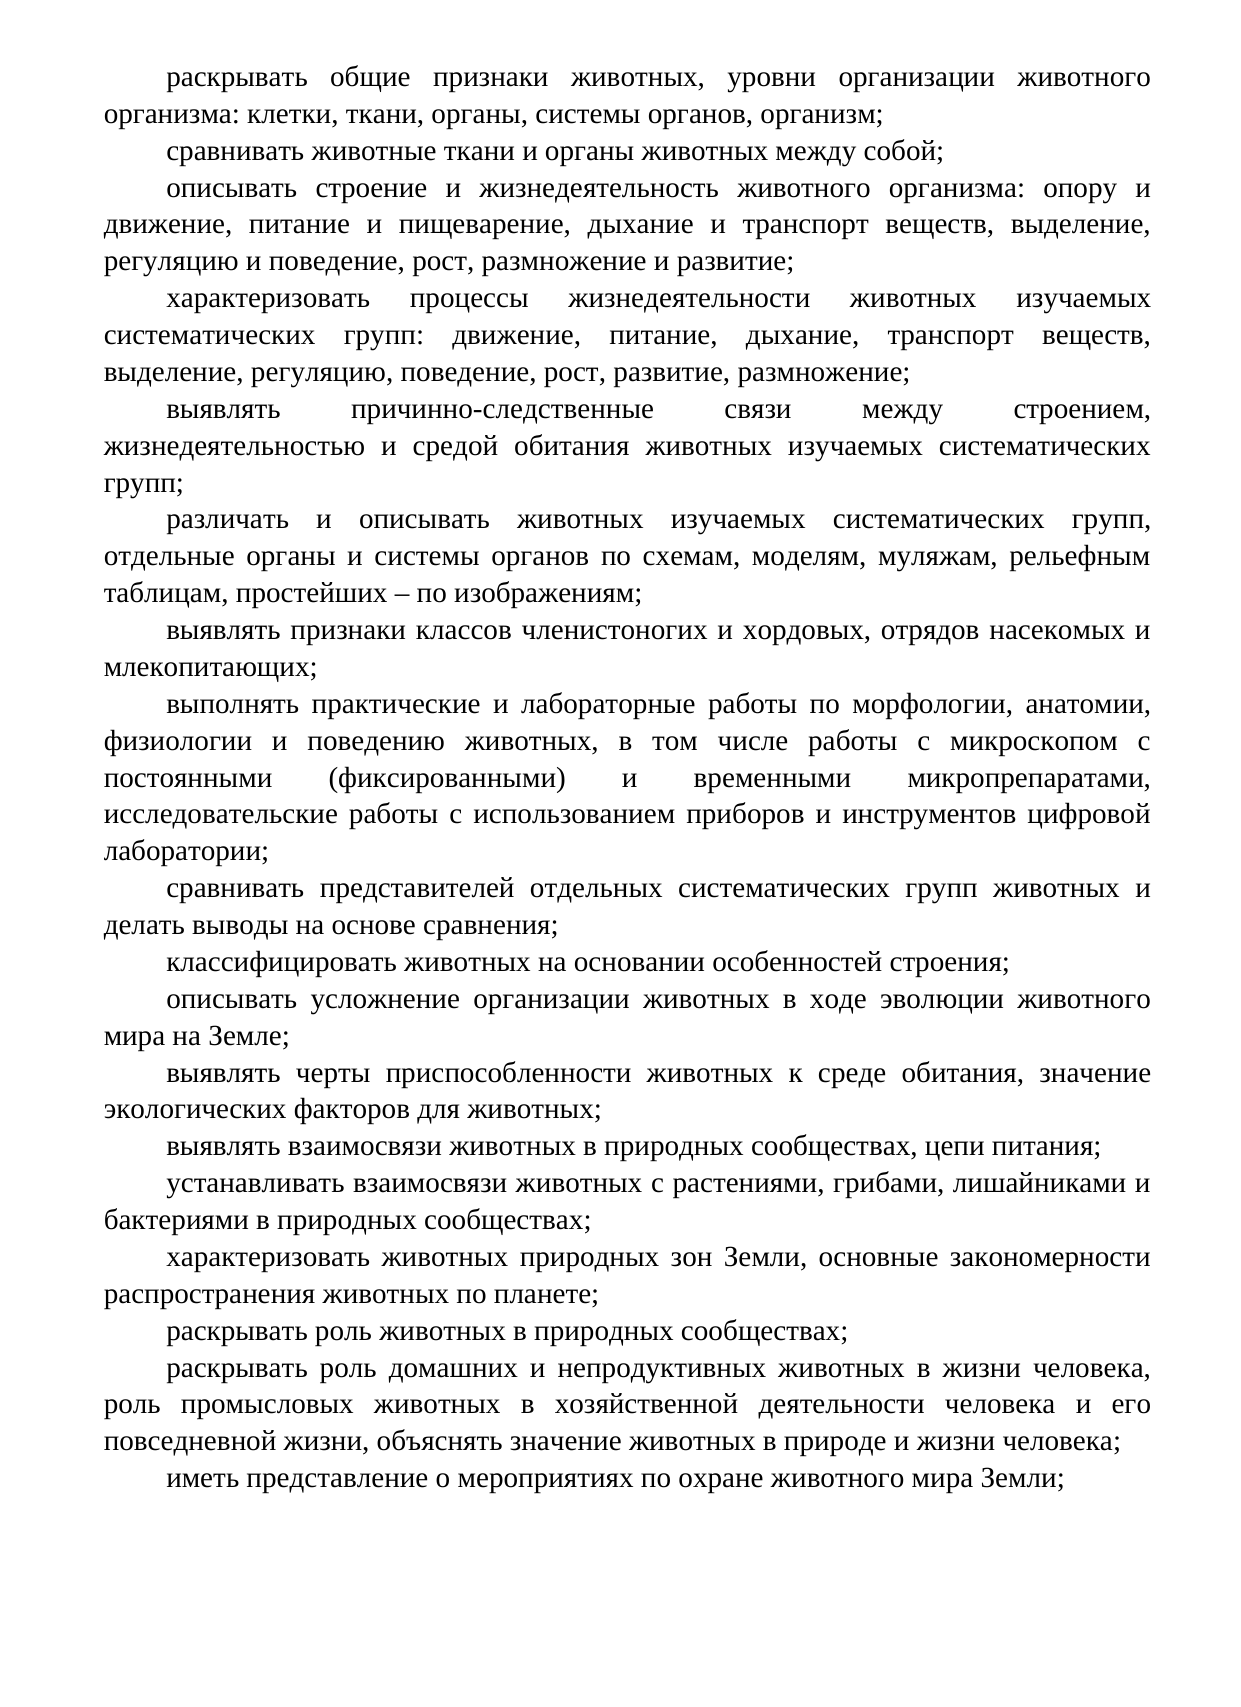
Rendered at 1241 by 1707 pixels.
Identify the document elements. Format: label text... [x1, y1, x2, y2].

text раскрывать роль домашних и непродуктивных животных в жизни человека, роль промысловых животных в хозяйственной деятельности человека и его повседневной жизни, объяснять значение животных в природе и жизни человека; [103, 1350, 1152, 1457]
text характеризовать животных природных зон Земли, основные закономерности распространения животных по планете; [103, 1239, 1152, 1309]
text выявлять причинно-следственные связи между строением, жизнедеятельностью и средой обитания животных изучаемых систематических групп; [103, 391, 1152, 498]
text описывать усложнение организации животных в ходе эволюции животного мира на Земле; [103, 981, 1152, 1051]
text выявлять черты приспособленности животных к среде обитания, значение экологических факторов для животных; [103, 1055, 1152, 1125]
text характеризовать процессы жизнедеятельности животных изучаемых систематических групп: движение, питание, дыхание, транспорт веществ, выделение, регуляцию, поведение, рост, развитие, размножение; [103, 280, 1152, 388]
text выявлять признаки классов членистоногих и хордовых, отрядов насекомых и млекопитающих; [103, 612, 1152, 683]
text выявлять взаимосвязи животных в природных сообществах, цепи питания; [103, 1128, 1152, 1162]
text сравнивать представителей отдельных систематических групп животных и делать выводы на основе сравнения; [103, 870, 1152, 941]
text сравнивать животные ткани и органы животных между собой; [103, 133, 1152, 166]
text иметь представление о мероприятиях по охране животного мира Земли; [103, 1460, 1152, 1494]
text выполнять практические и лабораторные работы по морфологии, анатомии, физиологии и поведению животных, в том числе работы с микроскопом с постоянными (фиксированными) и временными микропрепаратами, исследовательские работы с использованием приборов и инструментов цифровой лаборатории; [103, 686, 1152, 867]
text описывать строение и жизнедеятельность животного организма: опору и движение, питание и пищеварение, дыхание и транспорт веществ, выделение, регуляцию и поведение, рост, размножение и развитие; [103, 170, 1152, 277]
text устанавливать взаимосвязи животных с растениями, грибами, лишайниками и бактериями в природных сообществах; [103, 1165, 1152, 1236]
text раскрывать общие признаки животных, уровни организации животного организма: клетки, ткани, органы, системы органов, организм; [103, 59, 1152, 129]
text различать и описывать животных изучаемых систематических групп, отдельные органы и системы органов по схемам, моделям, муляжам, рельефным таблицам, простейших – по изображениям; [103, 502, 1152, 609]
text классифицировать животных на основании особенностей строения; [103, 944, 1152, 978]
text раскрывать роль животных в природных сообществах; [103, 1313, 1152, 1346]
